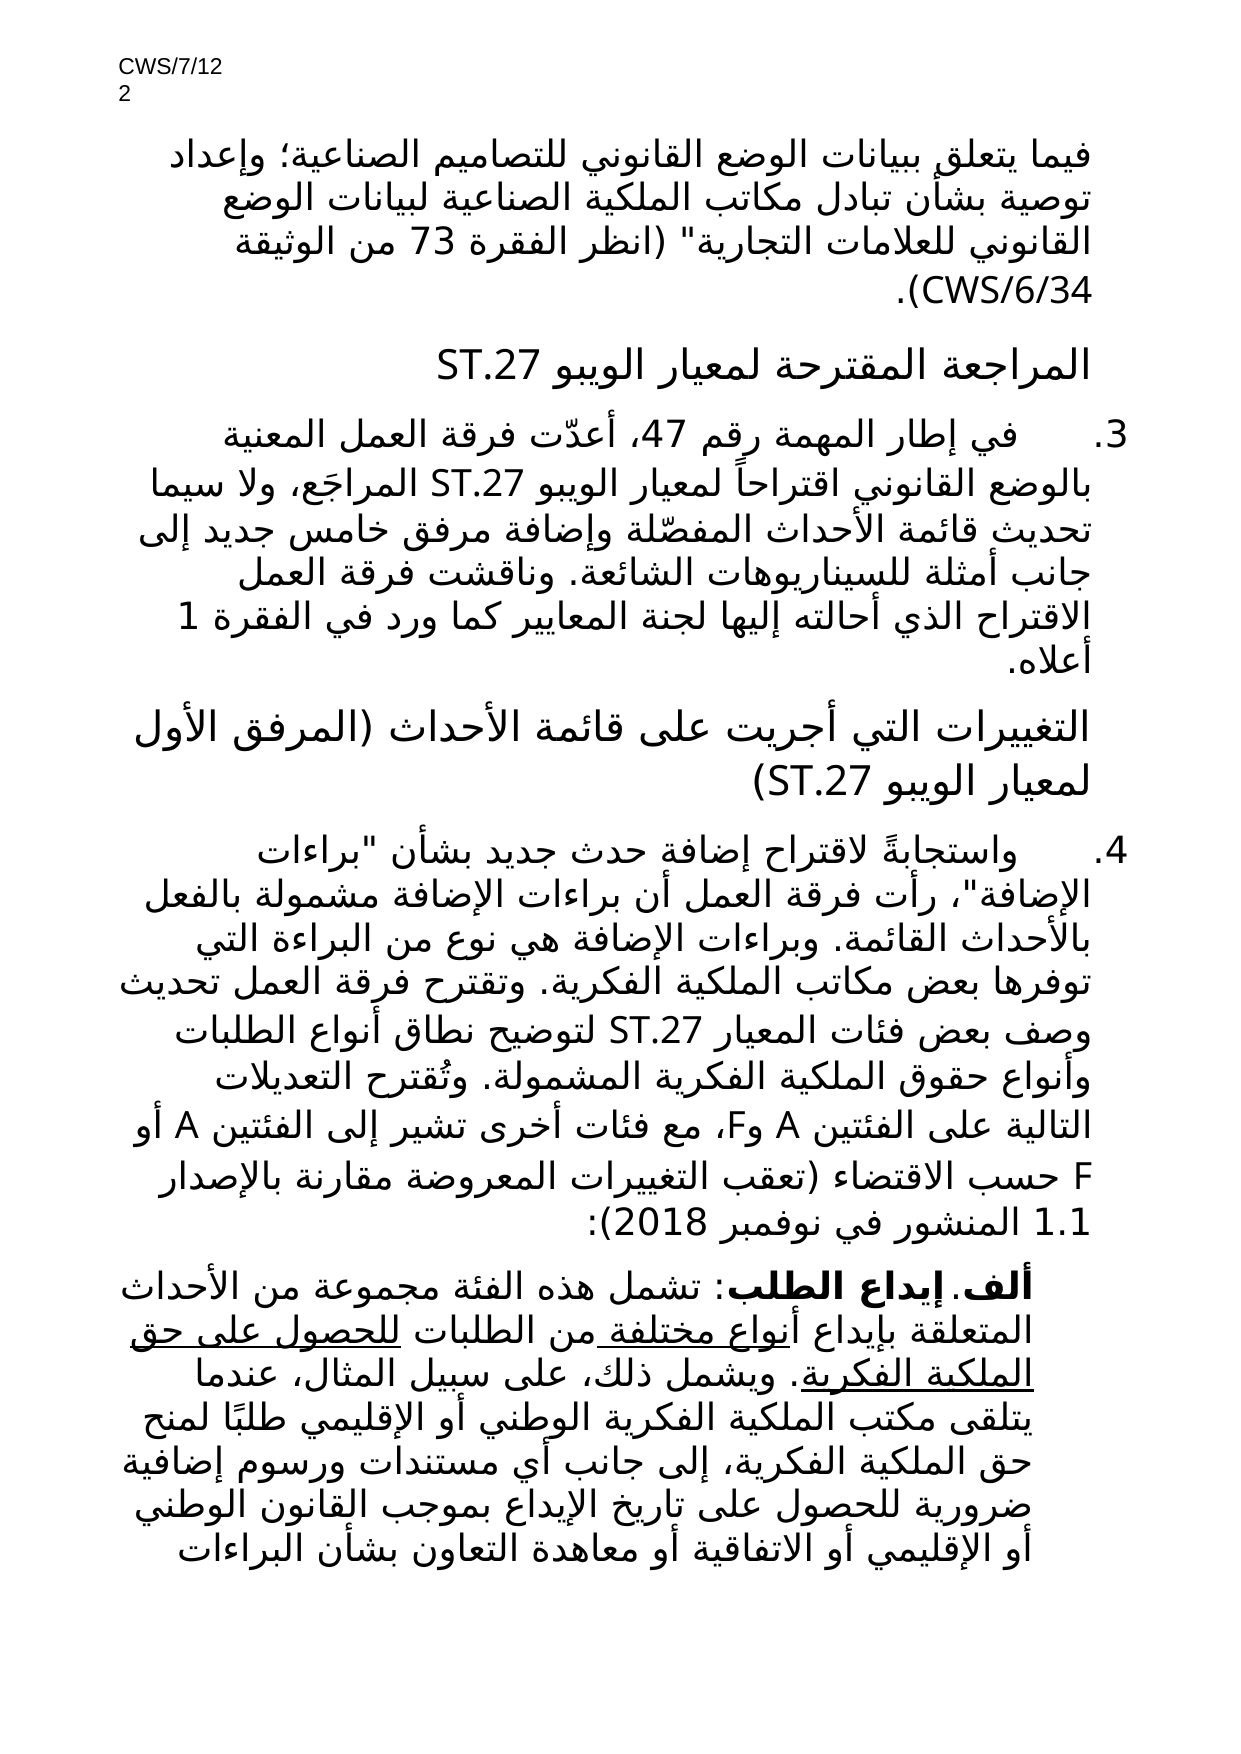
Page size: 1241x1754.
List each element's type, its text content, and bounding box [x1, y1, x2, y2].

subtitle التغييرات التي أجريت على قائمة الأحداث (المرفق الأول لمعيار الويبو ST.27) [118, 703, 1092, 808]
text في إطار المهمة رقم 47، أعدّت فرقة العمل المعنية بالوضع القانوني اقتراحاً لمعيار الويبو ST.27 المراجَع، ولا سيما تحديث قائمة الأحداث المفصّلة وإضافة مرفق خامس جديد إلى جانب أمثلة للسيناريوهات الشائعة. وناقشت فرقة العمل الاقتراح الذي أحالته إليها لجنة المعايير كما ورد في الفقرة 1 أعلاه. [118, 413, 1092, 682]
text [118, 132, 1092, 314]
subtitle المراجعة المقترحة لمعيار الويبو ST.27 [118, 335, 1092, 392]
text واستجابةً لاقتراح إضافة حدث جديد بشأن "براءات الإضافة"، رأت فرقة العمل أن براءات الإضافة مشمولة بالفعل بالأحداث القائمة. وبراءات الإضافة هي نوع من البراءة التي توفرها بعض مكاتب الملكية الفكرية. وتقترح فرقة العمل تحديث وصف بعض فئات المعيار ST.27 لتوضيح نطاق أنواع الطلبات وأنواع حقوق الملكية الفكرية المشمولة. وتُقترح التعديلات التالية على الفئتين A وF، مع فئات أخرى تشير إلى الفئتين A أو F حسب الاقتضاء (تعقب التغييرات المعروضة مقارنة بالإصدار 1.1 المنشور في نوفمبر 2018): [118, 829, 1092, 1244]
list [118, 1265, 1033, 1570]
